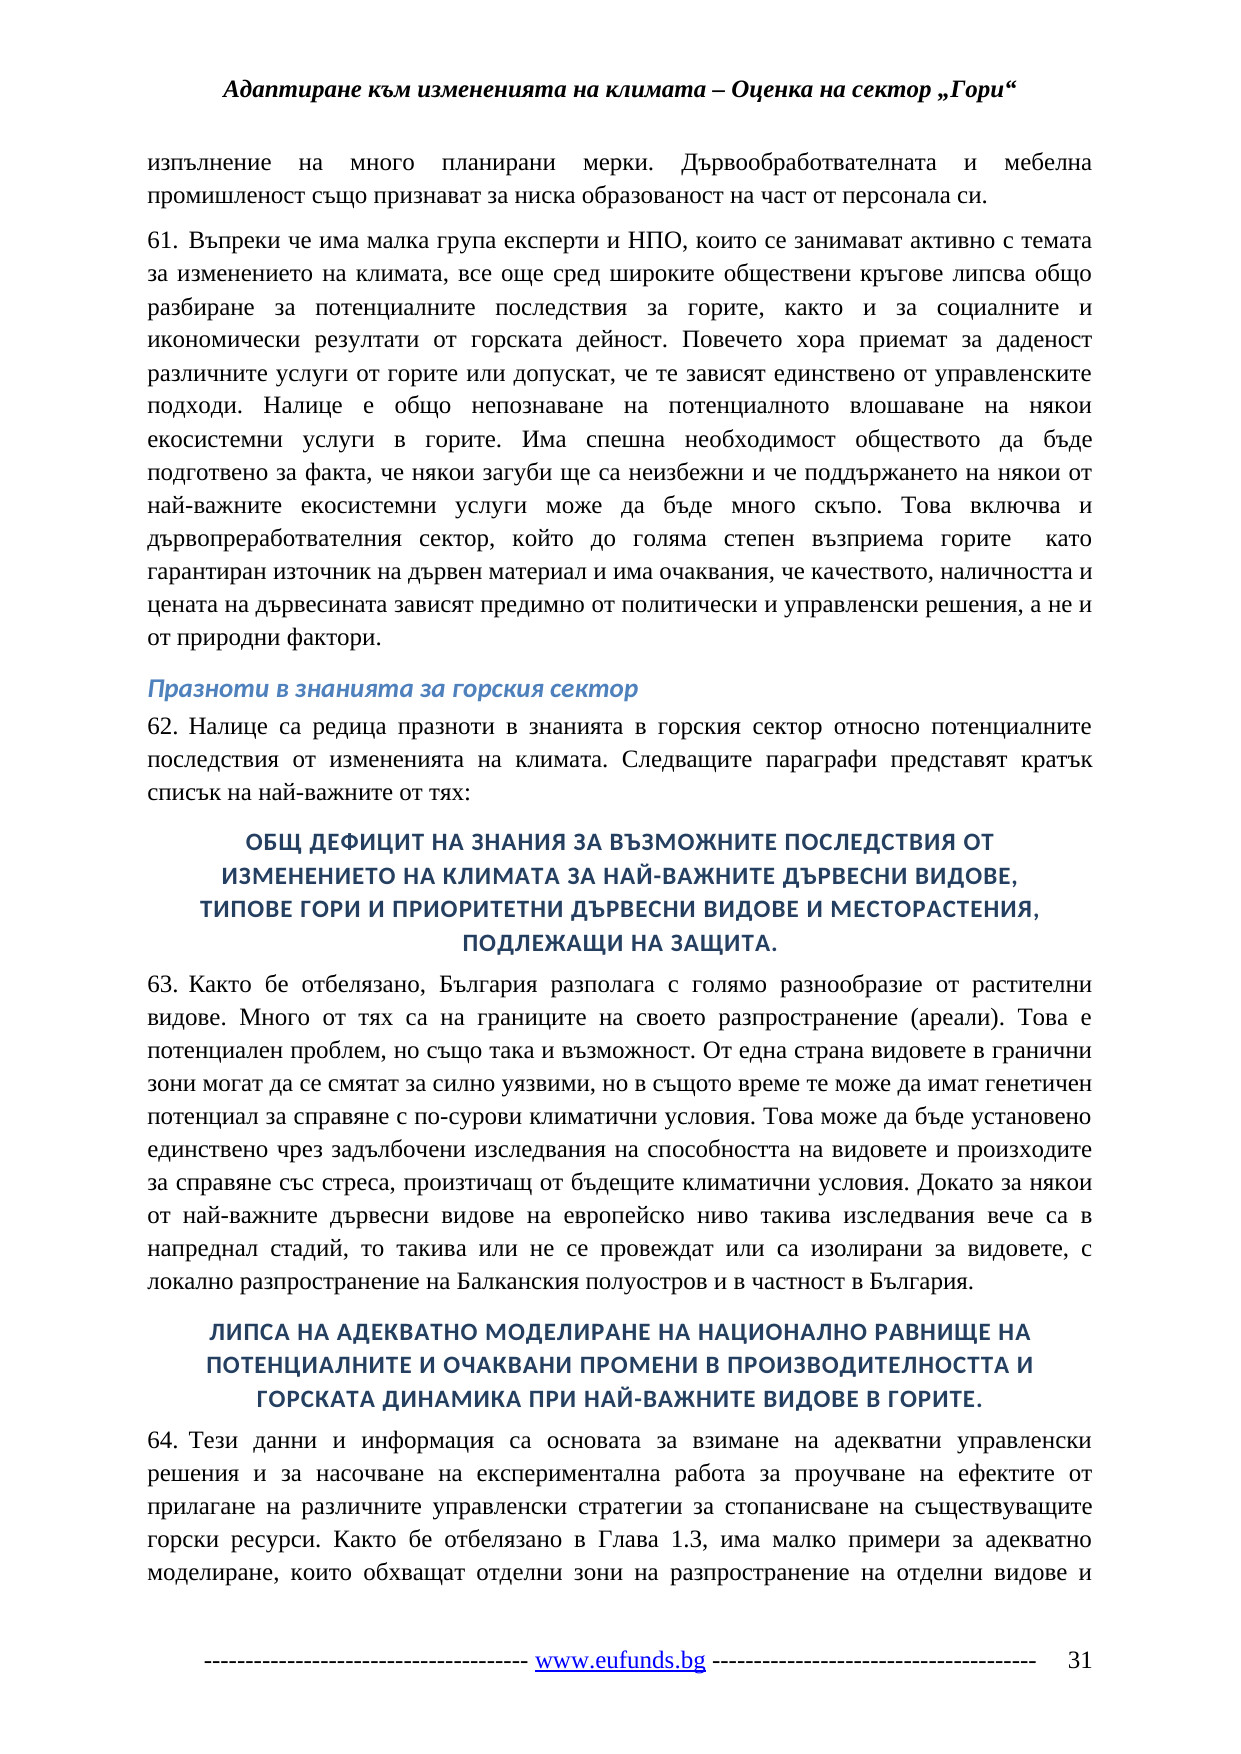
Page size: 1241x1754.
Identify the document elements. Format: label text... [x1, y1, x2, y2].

list ЛИПСА НА АДЕКВАТНО МОДЕЛИРАНЕ НА НАЦИОНАЛНО РАВНИЩЕ НА ПОТЕНЦИАЛНИТЕ И ОЧАКВАНИ ПРОМЕНИ В ПРОИЗВОДИТЕЛНОСТТА И ГОРСКАТА ДИНАМИКА ПРИ НАЙ-ВАЖНИТЕ ВИДОВЕ В ГОРИТЕ. [184, 1316, 1056, 1413]
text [147, 147, 1093, 209]
subtitle Празноти в знанията за горския сектор [147, 671, 1093, 704]
list Общ дефицит на знания за възмоЖните последствия от изменението на климата за най-важните дървесни видове, типове гори и приоритетни дървесни видовЕ и Месторастения, подлежащи на защита. [184, 826, 1056, 958]
text Налице са редица празноти в знанията в горския сектор относно потенциалните последствия от измененията на климата. Следващите параграфи представят кратък списък на най-важните от тях: [147, 711, 1093, 806]
text Въпреки че има малка група експерти и НПО, които се занимават активно с темата за изменението на климата, все още сред широките обществени кръгове липсва общо разбиране за потенциалните последствия за горите, както и за социалните и икономически резултати от горската дейност. Повечето хора приемат за даденост различните услуги от горите или допускат, че те зависят единствено от управленските подходи. Налице е общо непознаване на потенциалното влошаване на някои екосистемни услуги в горите. Има спешна необходимост обществото да бъде подготвено за факта, че някои загуби ще са неизбежни и че поддържането на някои от най-важните екосистемни услуги може да бъде много скъпо. Това включва и дървопреработвателния сектор, който до голяма степен възприема горите като гарантиран източник на дървен материал и има очаквания, че качеството, наличността и цената на дървесината зависят предимно от политически и управленски решения, а не и от природни фактори. [147, 226, 1093, 651]
text Както бе отбелязано, България разполага с голямо разнообразие от растителни видове. Много от тях са на границите на своето разпространение (ареали). Това е потенциален проблем, но също така и възможност. От една страна видовете в гранични зони могат да се смятат за силно уязвими, но в същото време те може да имат генетичен потенциал за справяне с по-сурови климатични условия. Това може да бъде установено единствено чрез задълбочени изследвания на способността на видовете и произходите за справяне със стреса, произтичащ от бъдещите климатични условия. Докато за някои от най-важните дървесни видове на европейско ниво такива изследвания вече са в напреднал стадий, то такива или не се провеждат или са изолирани за видовете, с локално разпространение на Балканския полуостров и в частност в България. [147, 969, 1093, 1295]
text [147, 1425, 1093, 1586]
